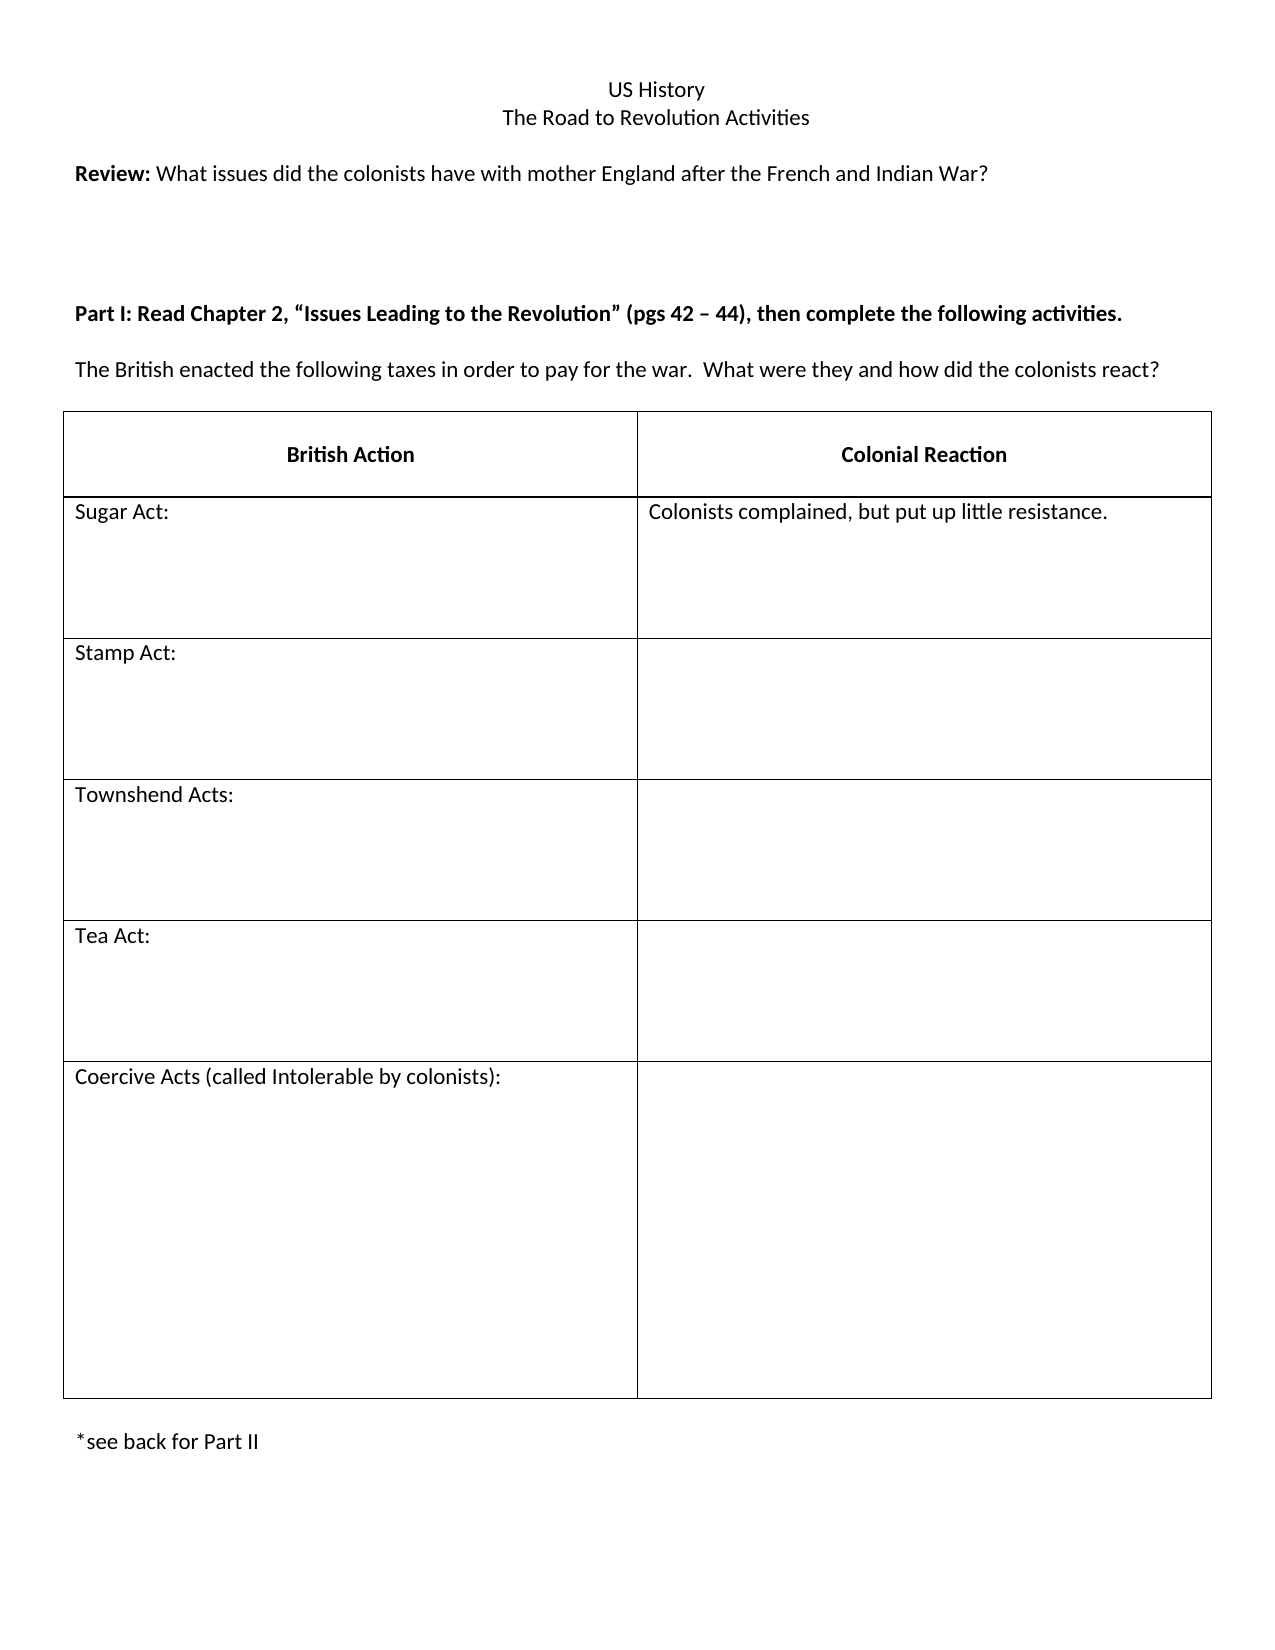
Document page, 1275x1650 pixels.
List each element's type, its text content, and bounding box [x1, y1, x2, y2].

text Review: What issues did the colonists have with mother England after the French and Indian War? [75, 159, 1200, 187]
text Part I: Read Chapter 2, “Issues Leading to the Revolution” (pgs 42 – 44), then complete the following activities. [75, 299, 1200, 327]
text *see back for Part II [75, 1427, 1200, 1455]
table_cell [638, 639, 1211, 779]
table_header British Action [64, 412, 637, 496]
table_cell Sugar Act: [64, 498, 637, 637]
table_header Colonial Reaction [638, 412, 1211, 496]
table_cell [638, 780, 1211, 920]
table_cell Tea Act: [64, 921, 637, 1061]
table_cell Townshend Acts: [64, 780, 637, 920]
table_cell Colonists complained, but put up little resistance. [638, 498, 1211, 637]
table_cell Stamp Act: [64, 639, 637, 779]
table_cell [638, 1062, 1211, 1398]
table_cell [638, 921, 1211, 1061]
text The British enacted the following taxes in order to pay for the war. What were they and how did the colonists react? [75, 355, 1200, 383]
text The Road to Revolution Activities [112, 103, 1200, 131]
text US History [112, 75, 1200, 103]
table_cell Coercive Acts (called Intolerable by colonists): [64, 1062, 637, 1398]
